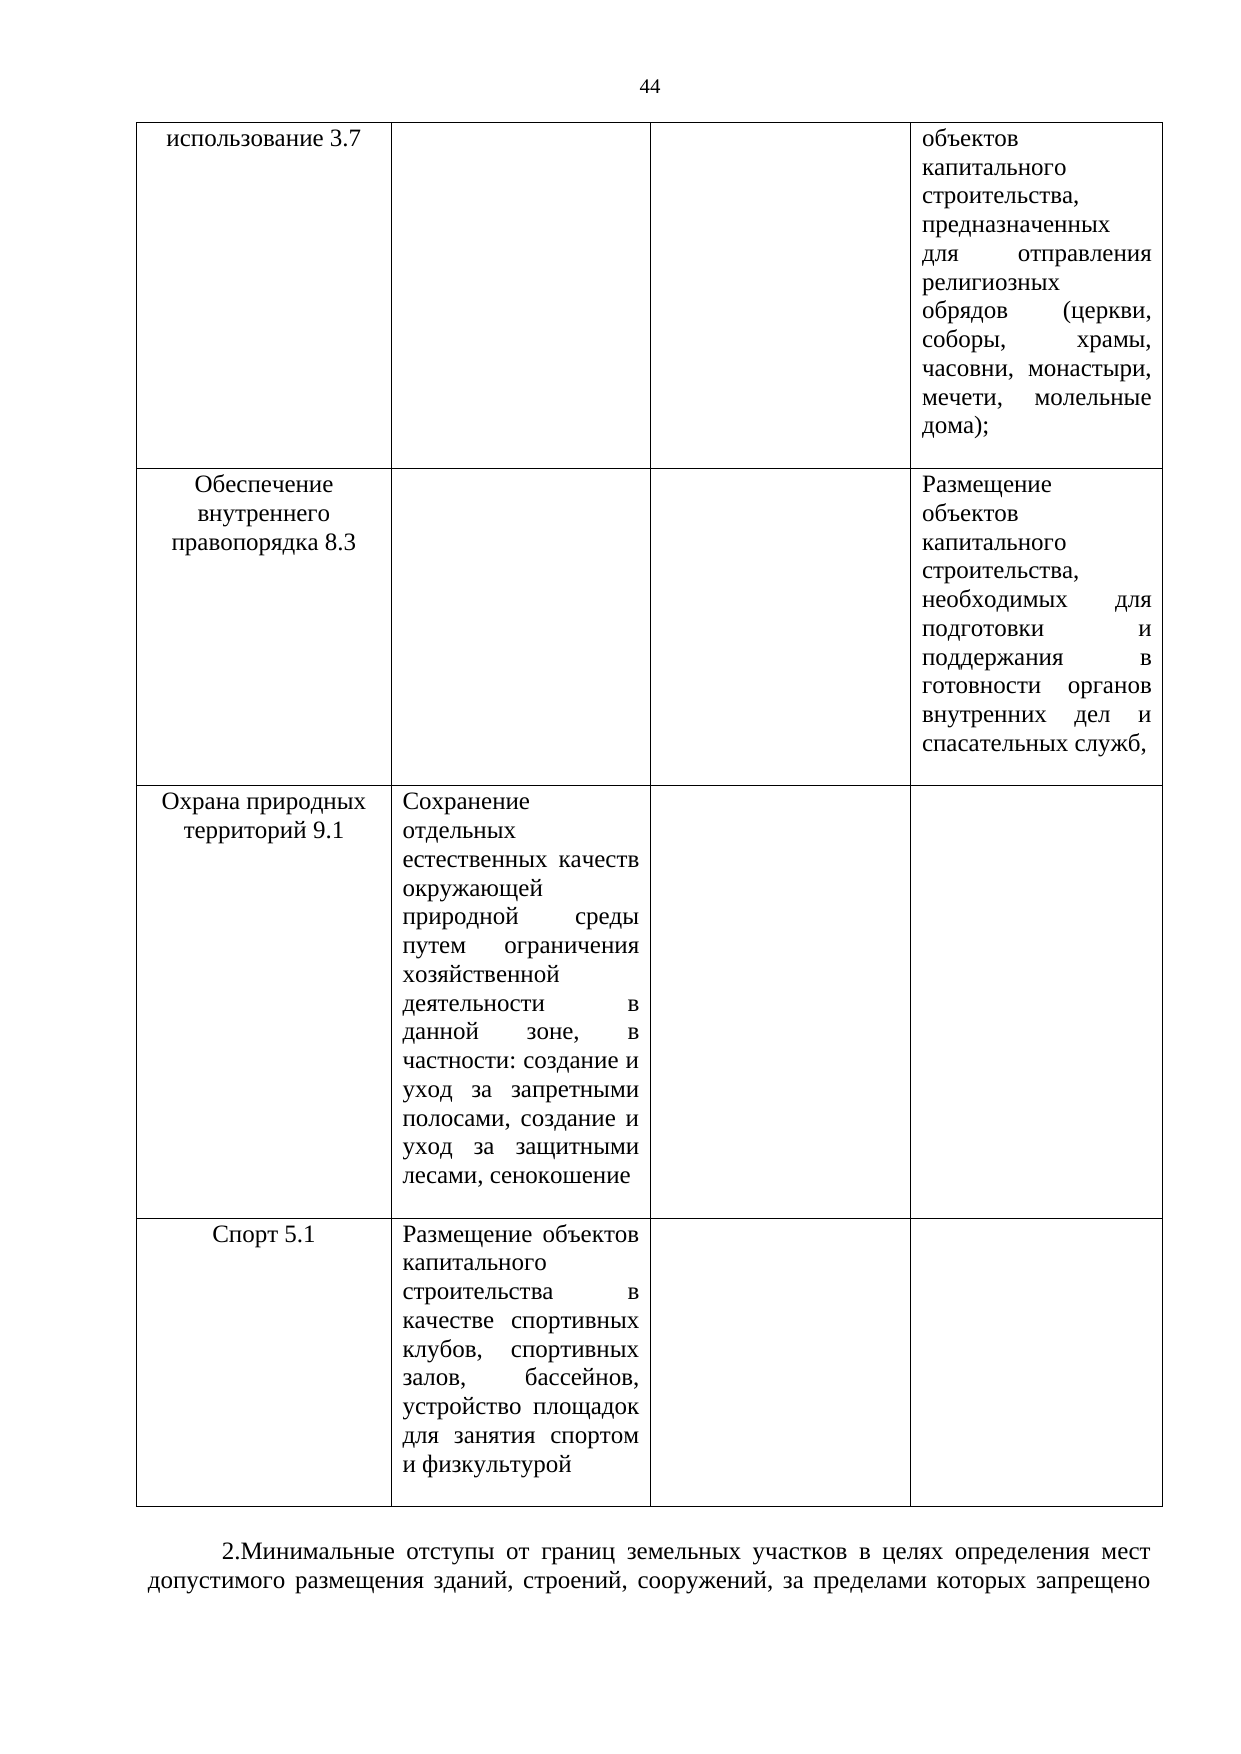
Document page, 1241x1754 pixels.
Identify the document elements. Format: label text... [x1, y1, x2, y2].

table_cell [911, 786, 1162, 1218]
table_cell Размещение объектов капитального строительства, необходимых для подготовки и поддержания в готовности органов внутренних дел и спасательных служб, [911, 469, 1162, 785]
table_cell Размещение объектов капитального строительства в качестве спортивных клубов, спортивных залов, бассейнов, устройство площадок для занятия спортом и физкультурой [392, 1219, 650, 1506]
table_cell [651, 469, 910, 785]
table_cell Спорт 5.1 [137, 1219, 391, 1506]
table_cell Сохранение отдельных естественных качеств окружающей природной среды путем ограничения хозяйственной деятельности в данной зоне, в частности: создание и уход за запретными полосами, создание и уход за защитными лесами, сенокошение [392, 786, 650, 1218]
table_cell [651, 123, 910, 468]
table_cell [137, 123, 391, 468]
table_cell Обеспечение внутреннего правопорядка 8.3 [137, 469, 391, 785]
table_cell [911, 1219, 1162, 1506]
table_cell [651, 1219, 910, 1506]
table_cell [392, 123, 650, 468]
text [148, 1536, 1152, 1593]
table_cell [651, 786, 910, 1218]
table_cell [911, 123, 1162, 468]
table_cell [392, 469, 650, 785]
table_cell Охрана природных территорий 9.1 [137, 786, 391, 1218]
